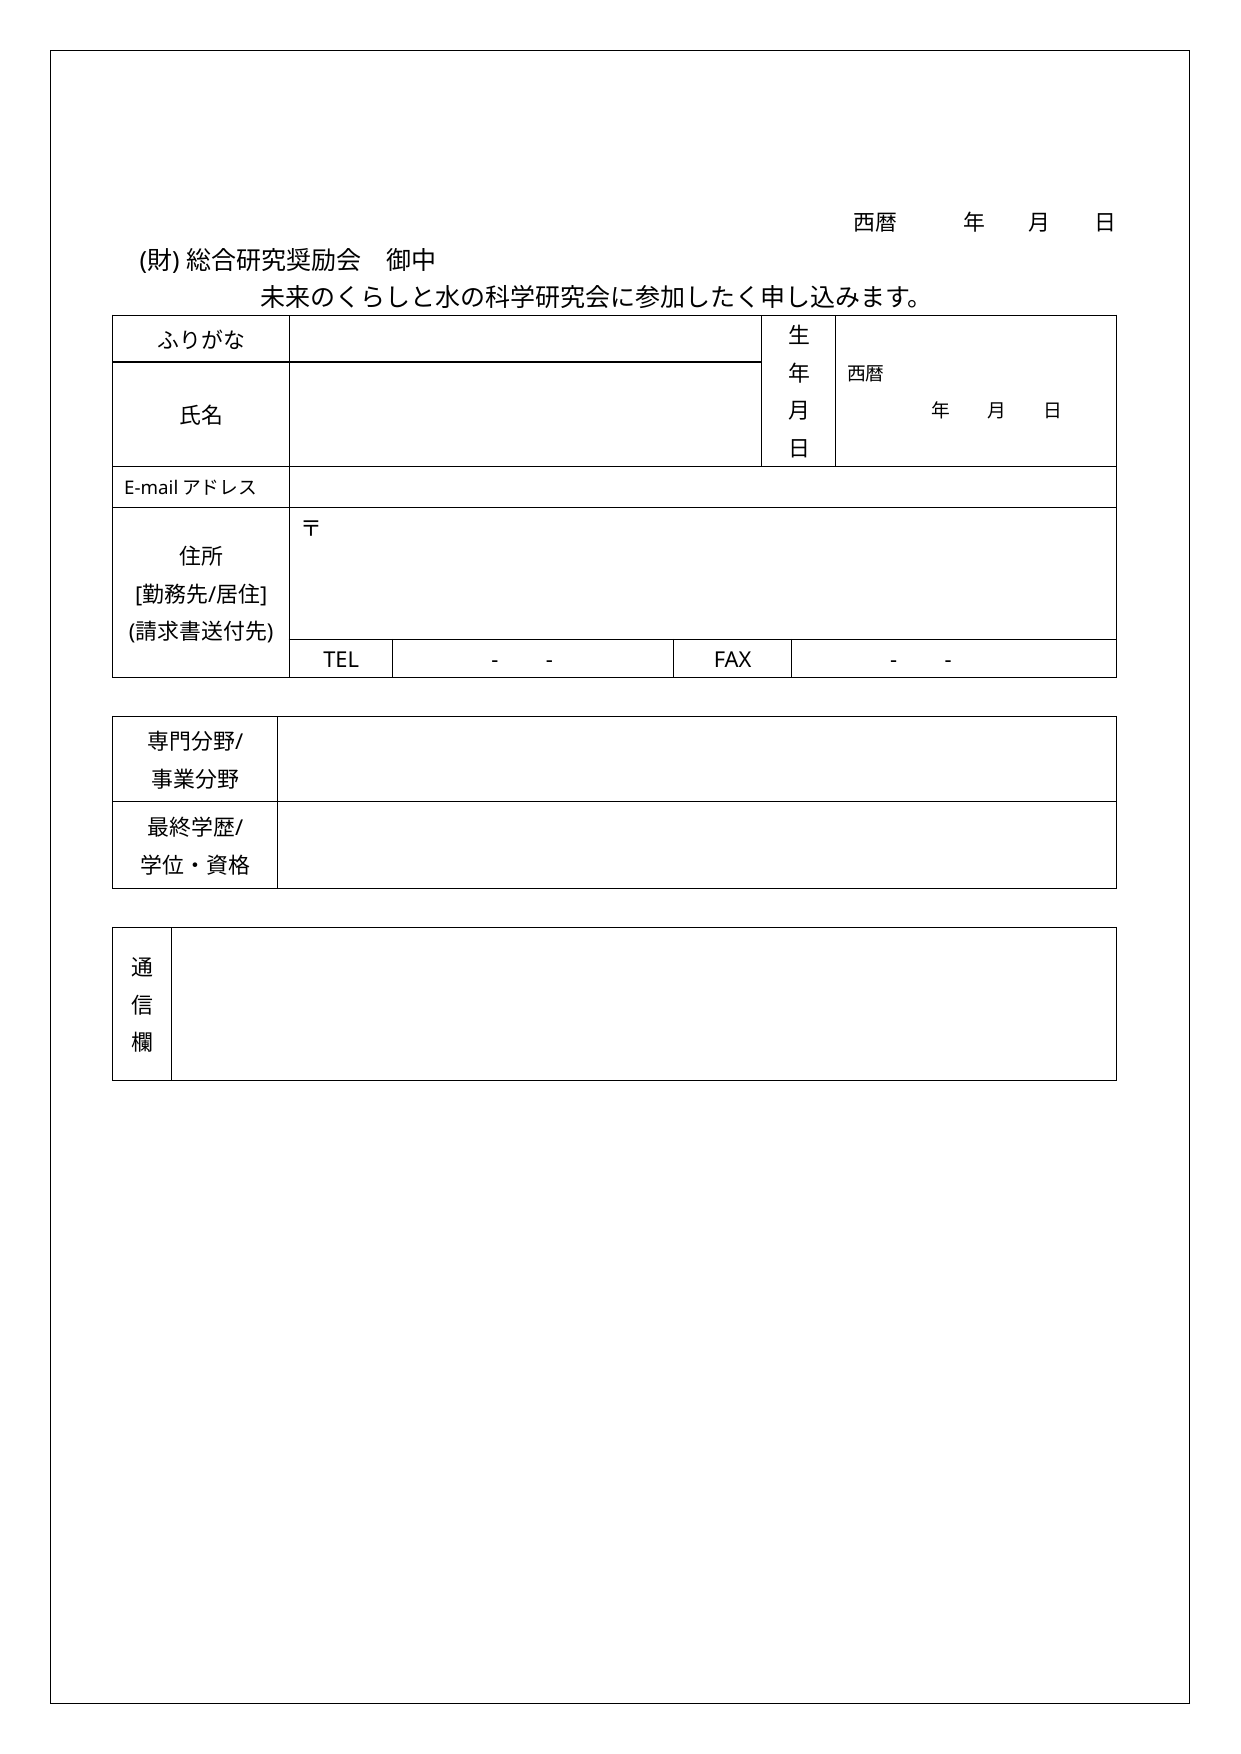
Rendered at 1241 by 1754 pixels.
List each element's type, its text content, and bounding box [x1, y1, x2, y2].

table_cell 住所 [勤務先/居住] (請求書送付先) [113, 508, 289, 677]
table_header [278, 717, 1116, 801]
table_header 西暦 年 月 日 [836, 316, 1116, 466]
table_header 通 信 欄 [113, 928, 171, 1079]
text 未来のくらしと水の科学研究会に参加したく申し込みます。 [77, 277, 1116, 314]
table_cell [290, 467, 1116, 507]
table_cell 〒 [290, 508, 1116, 639]
table_cell E-mailアドレス [113, 467, 289, 507]
table_cell - [792, 640, 1116, 677]
table_cell FAX [674, 640, 791, 677]
table_cell 最終学歴/ 学位・資格 [113, 802, 277, 888]
table_header 生 年 月 日 [762, 316, 835, 466]
table_cell 氏名 [113, 363, 289, 466]
table_cell [290, 363, 761, 466]
table_cell - [393, 640, 673, 677]
table_cell [278, 802, 1116, 888]
text 西暦 年 月 日 [77, 202, 1116, 239]
table_header [172, 928, 1116, 1079]
table_header ふりがな [113, 316, 289, 361]
text (財) 総合研究奨励会 御中 [77, 239, 1116, 277]
table_cell TEL [290, 640, 392, 677]
table_header 専門分野/ 事業分野 [113, 717, 277, 801]
table_header [290, 316, 761, 361]
